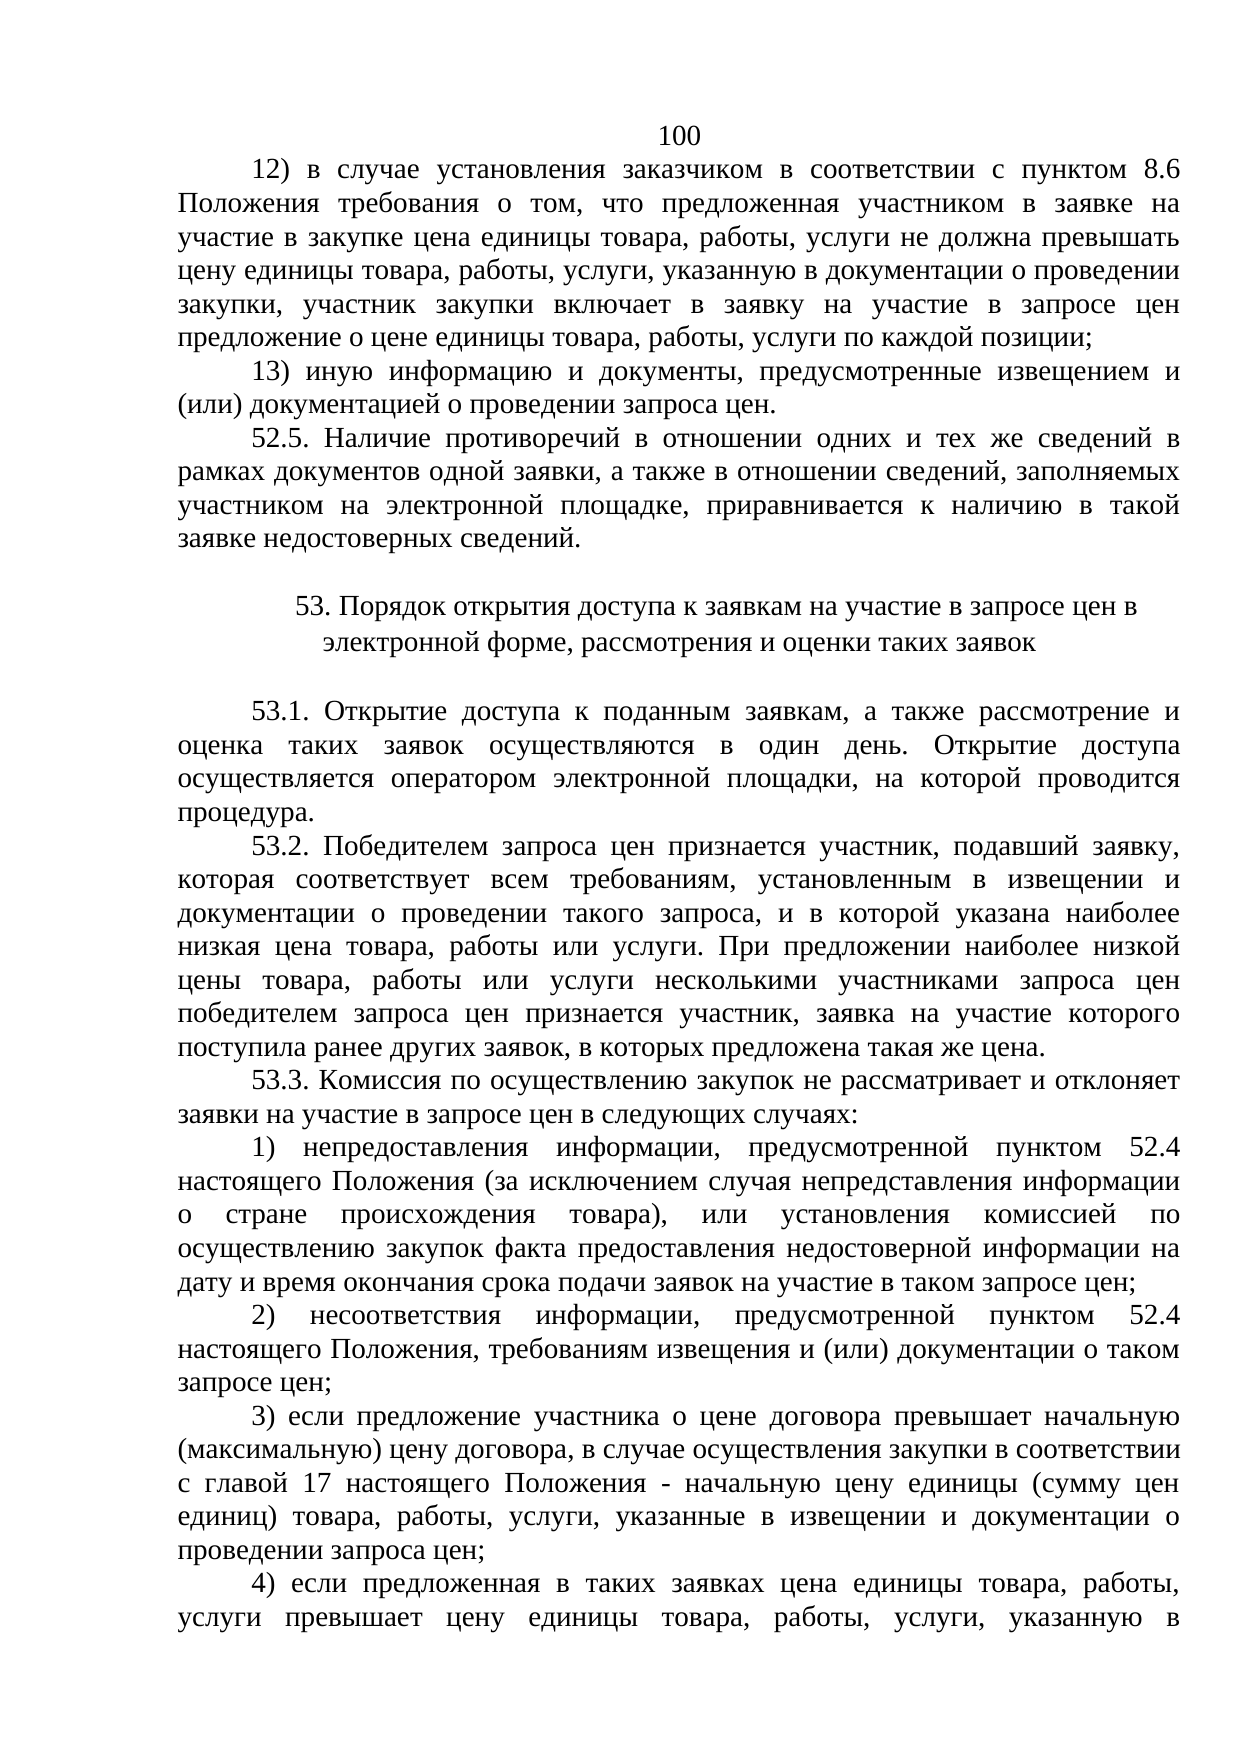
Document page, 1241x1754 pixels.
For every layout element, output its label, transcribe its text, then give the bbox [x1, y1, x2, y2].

text 3) если предложение участника о цене договора превышает начальную (максимальную) цену договора, в случае осуществления закупки в соответствии с главой 17 настоящего Положения - начальную цену единицы (сумму цен единиц) товара, работы, услуги, указанные в извещении и документации о проведении запроса цен; [177, 1398, 1181, 1566]
text 12) в случае установления заказчиком в соответствии с пунктом 8.6 Положения требования о том, что предложенная участником в заявке на участие в закупке цена единицы товара, работы, услуги не должна превышать цену единицы товара, работы, услуги, указанную в документации о проведении закупки, участник закупки включает в заявку на участие в запросе цен предложение о цене единицы товара, работы, услуги по каждой позиции; [177, 152, 1181, 353]
text 13) иную информацию и документы, предусмотренные извещением и (или) документацией о проведении запроса цен. [177, 353, 1181, 420]
text 53.2. Победителем запроса цен признается участник, подавший заявку, которая соответствует всем требованиям, установленным в извещении и документации о проведении такого запроса, и в которой указана наиболее низкая цена товара, работы или услуги. При предложении наиболее низкой цены товара, работы или услуги несколькими участниками запроса цен победителем запроса цен признается участник, заявка на участие которого поступила ранее других заявок, в которых предложена такая же цена. [177, 828, 1181, 1062]
text 2) несоответствия информации, предусмотренной пунктом 52.4 настоящего Положения, требованиям извещения и (или) документации о таком запросе цен; [177, 1297, 1181, 1398]
subtitle 53. Порядок открытия доступа к заявкам на участие в запросе цен в электронной форме, рассмотрения и оценки таких заявок [177, 588, 1181, 657]
text 1) непредоставления информации, предусмотренной пунктом 52.4 настоящего Положения (за исключением случая непредставления информации о стране происхождения товара), или установления комиссией по осуществлению закупок факта предоставления недостоверной информации на дату и время окончания срока подачи заявок на участие в таком запросе цен; [177, 1129, 1181, 1297]
text 52.5. Наличие противоречий в отношении одних и тех же сведений в рамках документов одной заявки, а также в отношении сведений, заполняемых участником на электронной площадке, приравнивается к наличию в такой заявке недостоверных сведений. [177, 420, 1181, 554]
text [177, 1566, 1181, 1633]
text 53.1. Открытие доступа к поданным заявкам, а также рассмотрение и оценка таких заявок осуществляются в один день. Открытие доступа осуществляется оператором электронной площадки, на которой проводится процедура. [177, 693, 1181, 828]
text 53.3. Комиссия по осуществлению закупок не рассматривает и отклоняет заявки на участие в запросе цен в следующих случаях: [177, 1062, 1181, 1129]
